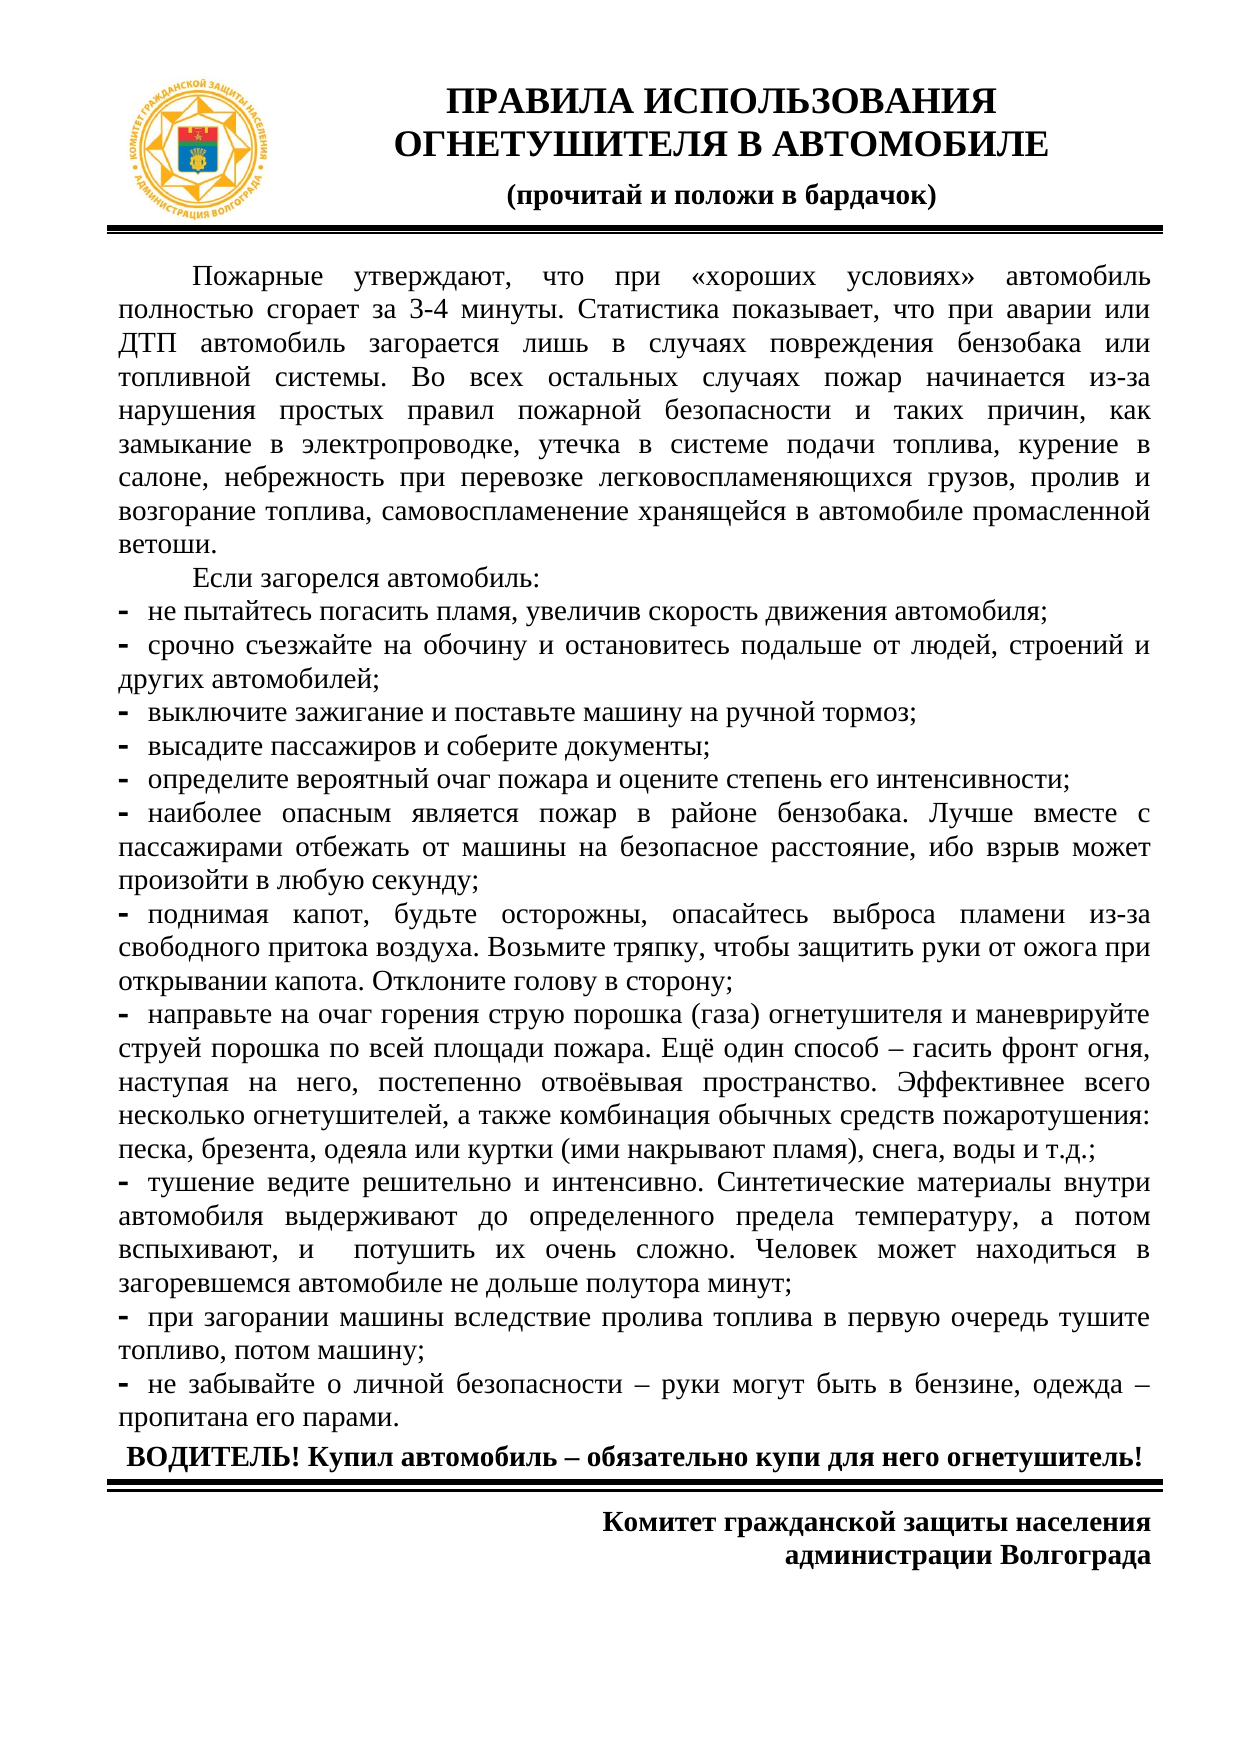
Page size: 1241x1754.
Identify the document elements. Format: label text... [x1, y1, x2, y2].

picture [127, 76, 270, 223]
list наиболее опасным является пожар в районе бензобака. Лучше вместе с пассажирами отбежать от машины на безопасное расстояние, ибо взрыв может произойти в любую секунду; [118, 795, 1152, 896]
list выключите зажигание и поставьте машину на ручной тормоз; [118, 694, 1152, 728]
list срочно съезжайте на обочину и остановитесь подальше от людей, строений и других автомобилей; [118, 627, 1152, 694]
table_header [107, 77, 280, 224]
text Комитет гражданской защиты населения [118, 1504, 1152, 1537]
list направьте на очаг горения струю порошка (газа) огнетушителя и маневрируйте струей порошка по всей площади пожара. Ещё один способ – гасить фронт огня, наступая на него, постепенно отвоёвывая пространство. Эффективнее всего несколько огнетушителей, а также комбинация обычных средств пожаротушения: песка, брезента, одеяла или куртки (ими накрывают пламя), снега, воды и т.д.; [118, 997, 1152, 1164]
text администрации Волгограда [118, 1537, 1152, 1571]
text Если загорелся автомобиль: [118, 560, 1152, 593]
list высадите пассажиров и соберите документы; [118, 728, 1152, 762]
list не пытайтесь погасить пламя, увеличив скорость движения автомобиля; [118, 593, 1152, 627]
list определите вероятный очаг пожара и оцените степень его интенсивности; [118, 762, 1152, 795]
list поднимая капот, будьте осторожны, опасайтесь выброса пламени из-за свободного притока воздуха. Возьмите тряпку, чтобы защитить руки от ожога при открывании капота. Отклоните голову в сторону; [118, 896, 1152, 997]
text Пожарные утверждают, что при «хороших условиях» автомобиль полностью сгорает за 3-4 минуты. Статистика показывает, что при аварии или ДТП автомобиль загорается лишь в случаях повреждения бензобака или топливной системы. Во всех остальных случаях пожар начинается из-за нарушения простых правил пожарной безопасности и таких причин, как замыкание в электропроводке, утечка в системе подачи топлива, курение в салоне, небрежность при перевозке легковоспламеняющихся грузов, пролив и возгорание топлива, самовоспламенение хранящейся в автомобиле промасленной ветоши. [118, 258, 1152, 560]
list не забывайте о личной безопасности – руки могут быть в бензине, одежда – пропитана его парами. [118, 1366, 1152, 1433]
list при загорании машины вследствие пролива топлива в первую очередь тушите топливо, потом машину; [118, 1299, 1152, 1366]
table_header ПРАВИЛА ИСПОЛЬЗОВАНИЯ ОГНЕТУШИТЕЛЯ В АВТОМОБИЛЕ (прочитай и положи в бардачок) [280, 77, 1163, 224]
list тушение ведите решительно и интенсивно. Синтетические материалы внутри автомобиля выдерживают до определенного предела температуру, а потом вспыхивают, и потушить их очень сложно. Человек может находиться в загоревшемся автомобиле не дольше полутора минут; [118, 1164, 1152, 1299]
table_header ВОДИТЕЛЬ! Купил автомобиль – обязательно купи для него огнетушитель! [107, 1433, 1163, 1479]
